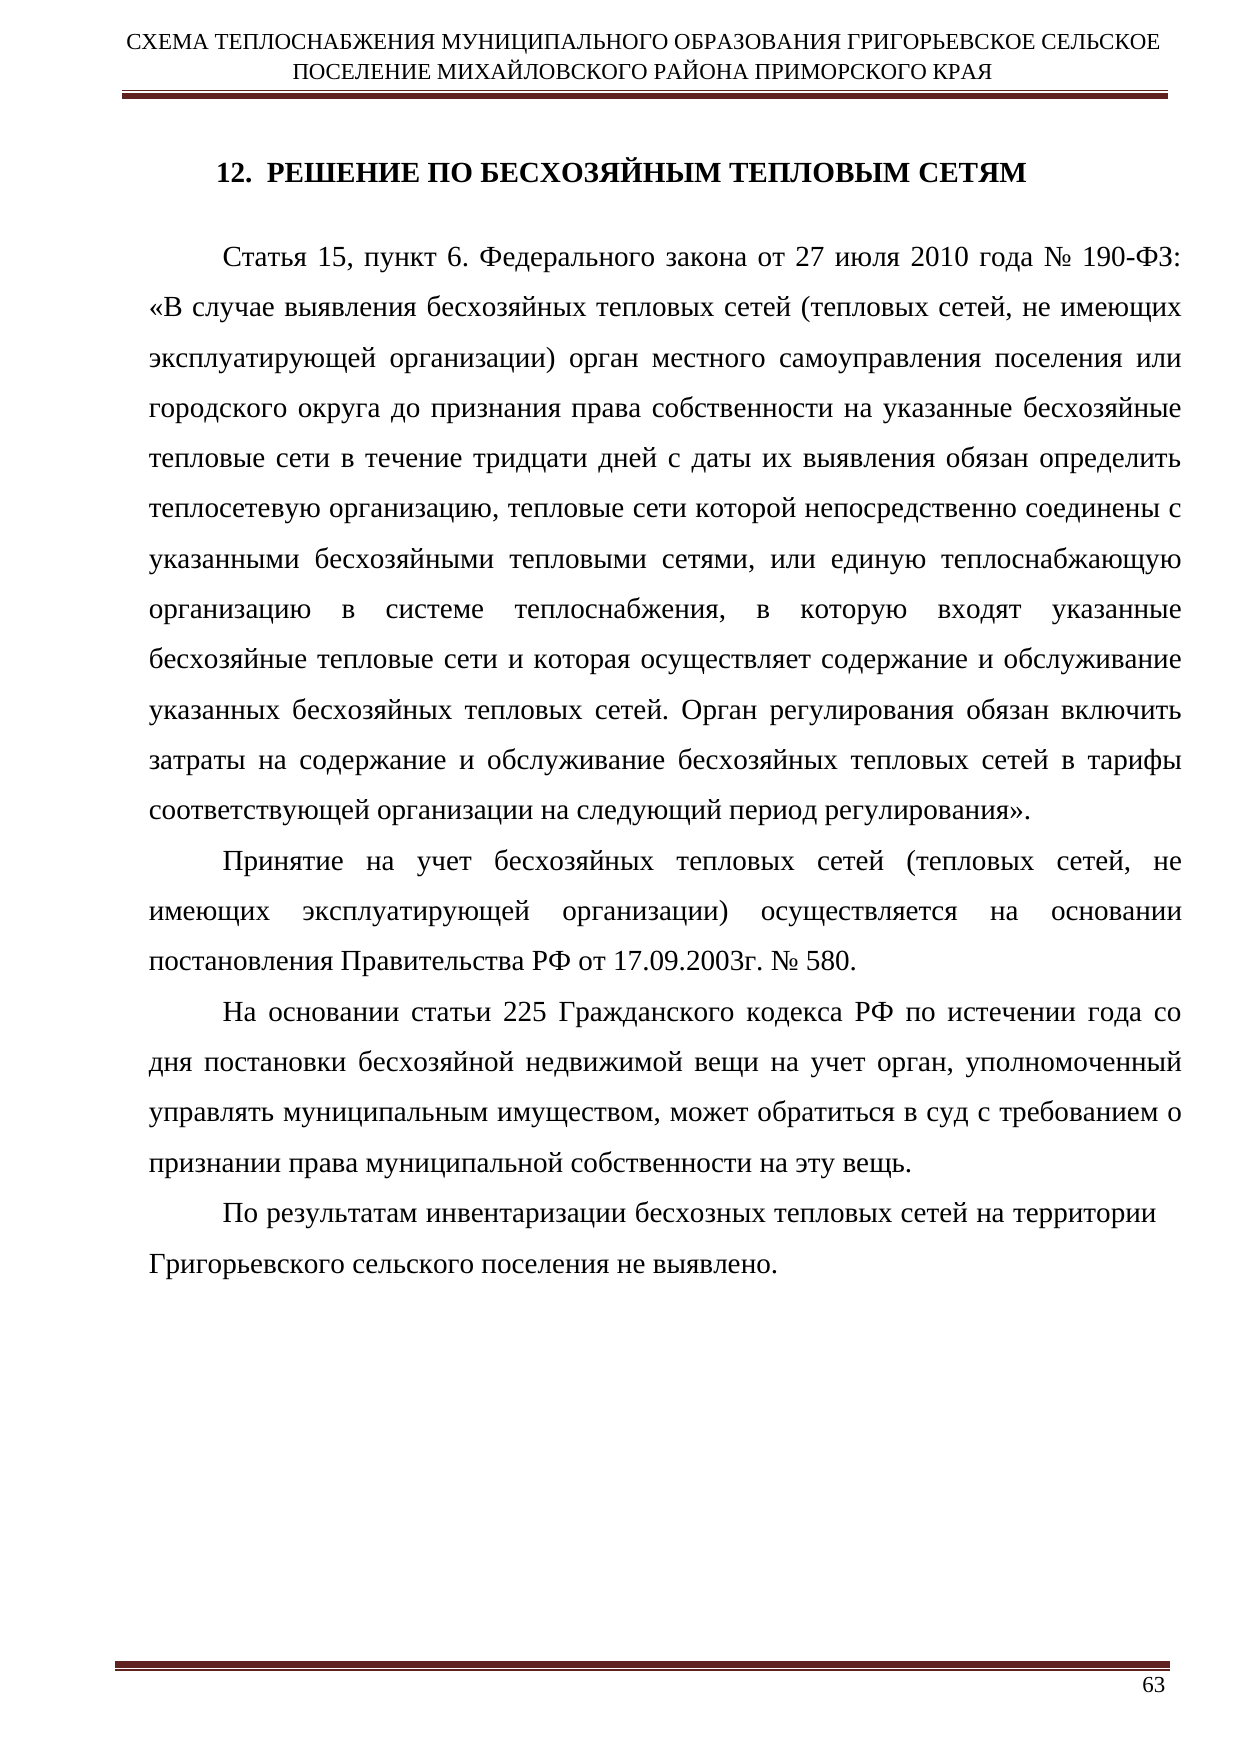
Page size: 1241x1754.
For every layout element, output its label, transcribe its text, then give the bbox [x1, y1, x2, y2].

text На основании статьи 225 Гражданского кодекса РФ по истечении года со дня постановки бесхозяйной недвижимой вещи на учет орган, уполномоченный управлять муниципальным имуществом, может обратиться в суд с требованием о признании права муниципальной собственности на эту вещь. [148, 994, 1183, 1178]
text Принятие на учет бесхозяйных тепловых сетей (тепловых сетей, не имеющих эксплуатирующей организации) осуществляется на основании постановления Правительства РФ от 17.09.2003г. № 580. [148, 843, 1183, 977]
text По результатам инвентаризации бесхозных тепловых сетей на территории Григорьевского сельского поселения не выявлено. [148, 1195, 1157, 1279]
subtitle РЕШЕНИЕ ПО БЕСХОЗЯЙНЫМ ТЕПЛОВЫМ СЕТЯМ [216, 155, 1194, 189]
text Статья 15, пункт 6. Федерального закона от 27 июля 2010 года № 190-ФЗ: «В случае выявления бесхозяйных тепловых сетей (тепловых сетей, не имеющих эксплуатирующей организации) орган местного самоуправления поселения или городского округа до признания права собственности на указанные бесхозяйные тепловые сети в течение тридцати дней с даты их выявления обязан определить теплосетевую организацию, тепловые сети которой непосредственно соединены с указанными бесхозяйными тепловыми сетями, или единую теплоснабжающую организацию в системе теплоснабжения, в которую входят указанные бесхозяйные тепловые сети и которая осуществляет содержание и обслуживание указанных бесхозяйных тепловых сетей. Орган регулирования обязан включить затраты на содержание и обслуживание бесхозяйных тепловых сетей в тарифы соответствующей организации на следующий период регулирования». [148, 239, 1183, 826]
